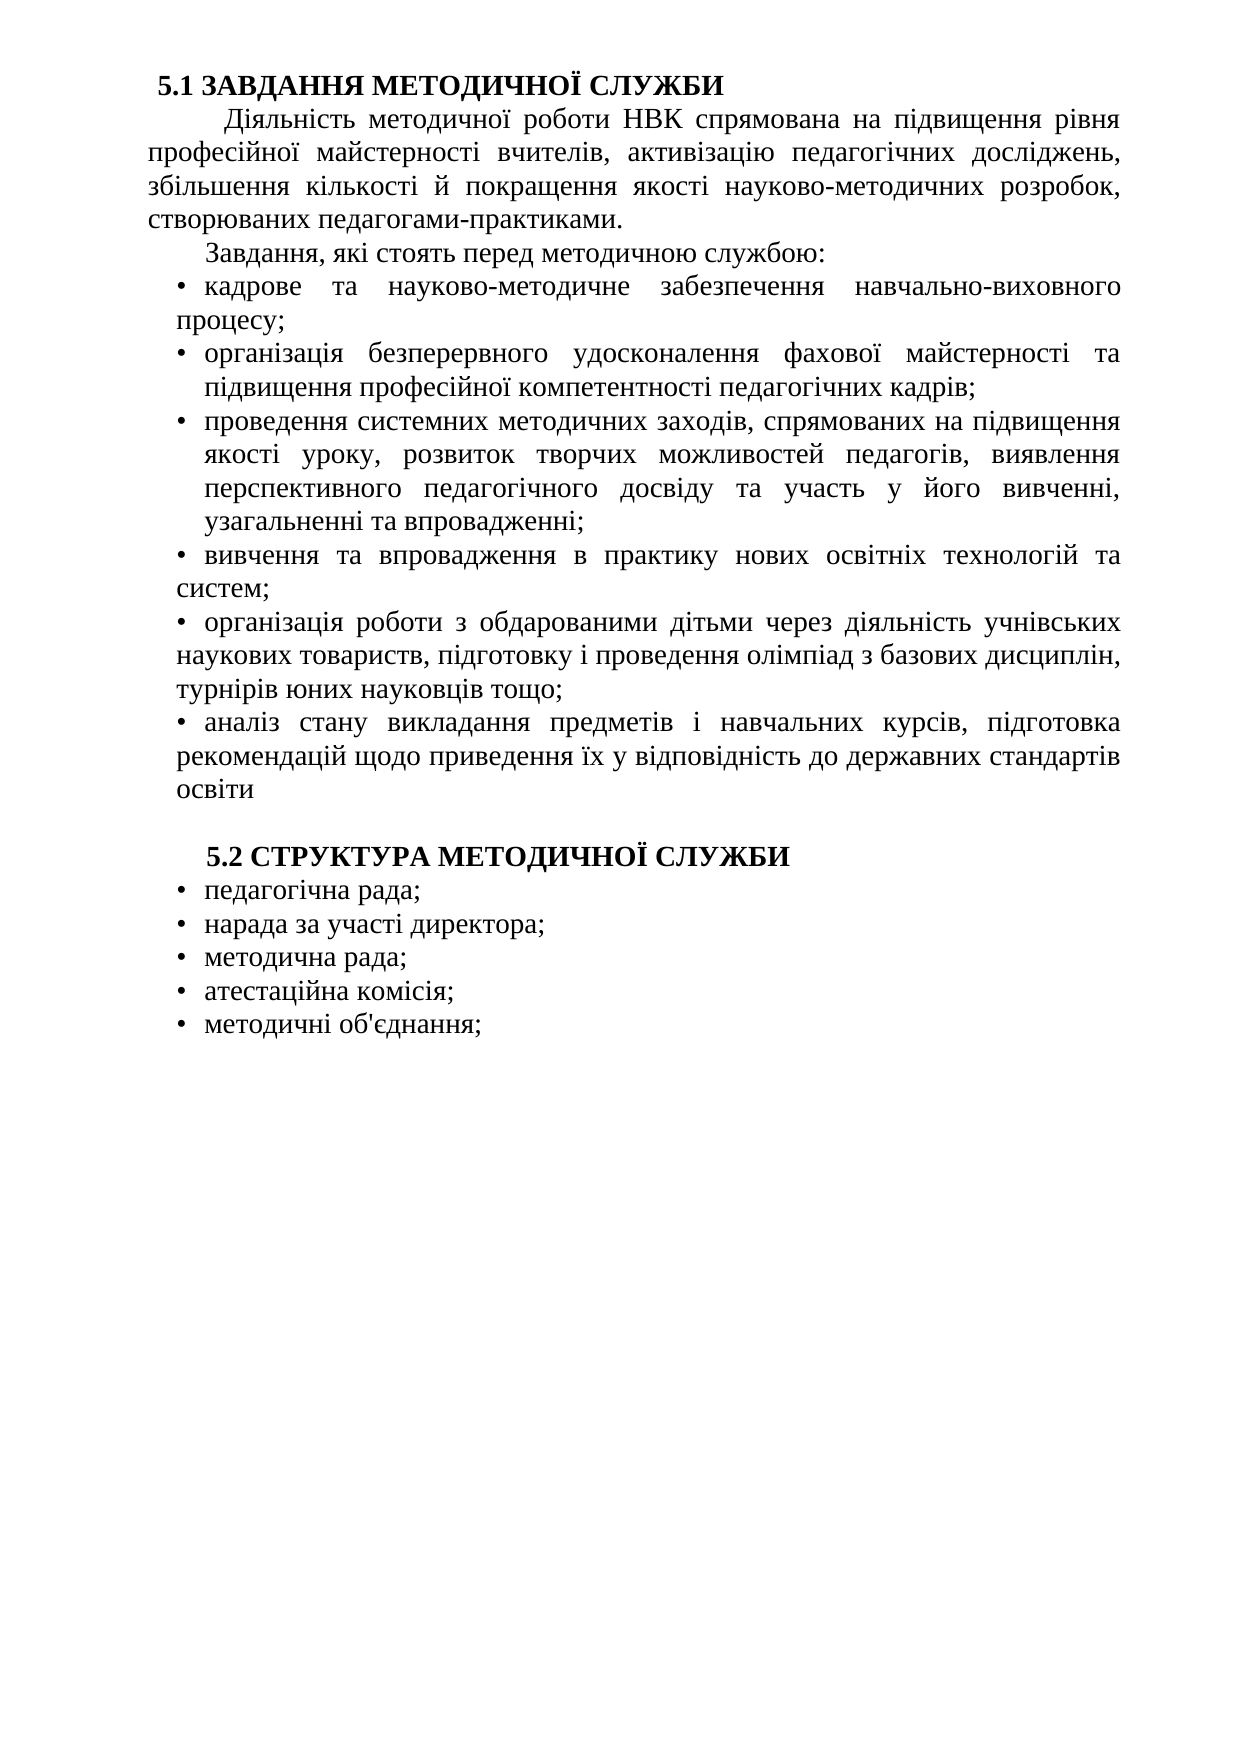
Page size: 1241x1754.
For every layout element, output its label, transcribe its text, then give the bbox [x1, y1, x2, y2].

text 5.1 ЗАВДАННЯ МЕТОДИЧНОЇ СЛУЖБИ [157, 74, 1122, 101]
list атестаційна комісія; [176, 973, 1122, 1006]
text Завдання, які стоять перед методичною службою: [205, 235, 1122, 268]
list проведення системних методичних заходів, спрямованих на підвищення якості уроку, розвиток творчих можливостей педагогів, виявлення перспективного педагогічного досвіду та участь у його вивченні, узагальненні та впровадженні; [176, 403, 1121, 537]
list педагогічна рада; [176, 872, 1122, 906]
text Діяльність методичної роботи НВК спрямована на підвищення рівня професійної майстерності вчителів, активізацію педагогічних досліджень, збільшення кількості й покращення якості науково-методичних розробок, створюваних педагогами-практиками. [148, 101, 1122, 235]
list аналіз стану викладання предметів і навчальних курсів, підготовка рекомендацій щодо приведення їх у відповідність до державних стандартів освіти [176, 704, 1122, 805]
list нарада за участі директора; [176, 906, 1122, 939]
list організація безперервного удосконалення фахової майстерності та підвищення професійної компетентності педагогічних кадрів; [176, 336, 1121, 403]
list кадрове та науково-методичне забезпечення навчально-виховного процесу; [176, 268, 1122, 336]
list організація роботи з обдарованими дітьми через діяльність учнівських наукових товариств, підготовку і проведення олімпіад з базових дисциплін, турнірів юних науковців тощо; [176, 604, 1122, 704]
list вивчення та впровадження в практику нових освітніх технологій та систем; [176, 537, 1122, 604]
text 5.2 СТРУКТУРА МЕТОДИЧНОЇ СЛУЖБИ [206, 839, 1122, 872]
list методична рада; [176, 939, 1122, 973]
list методичні об'єднання; [176, 1006, 1122, 1040]
